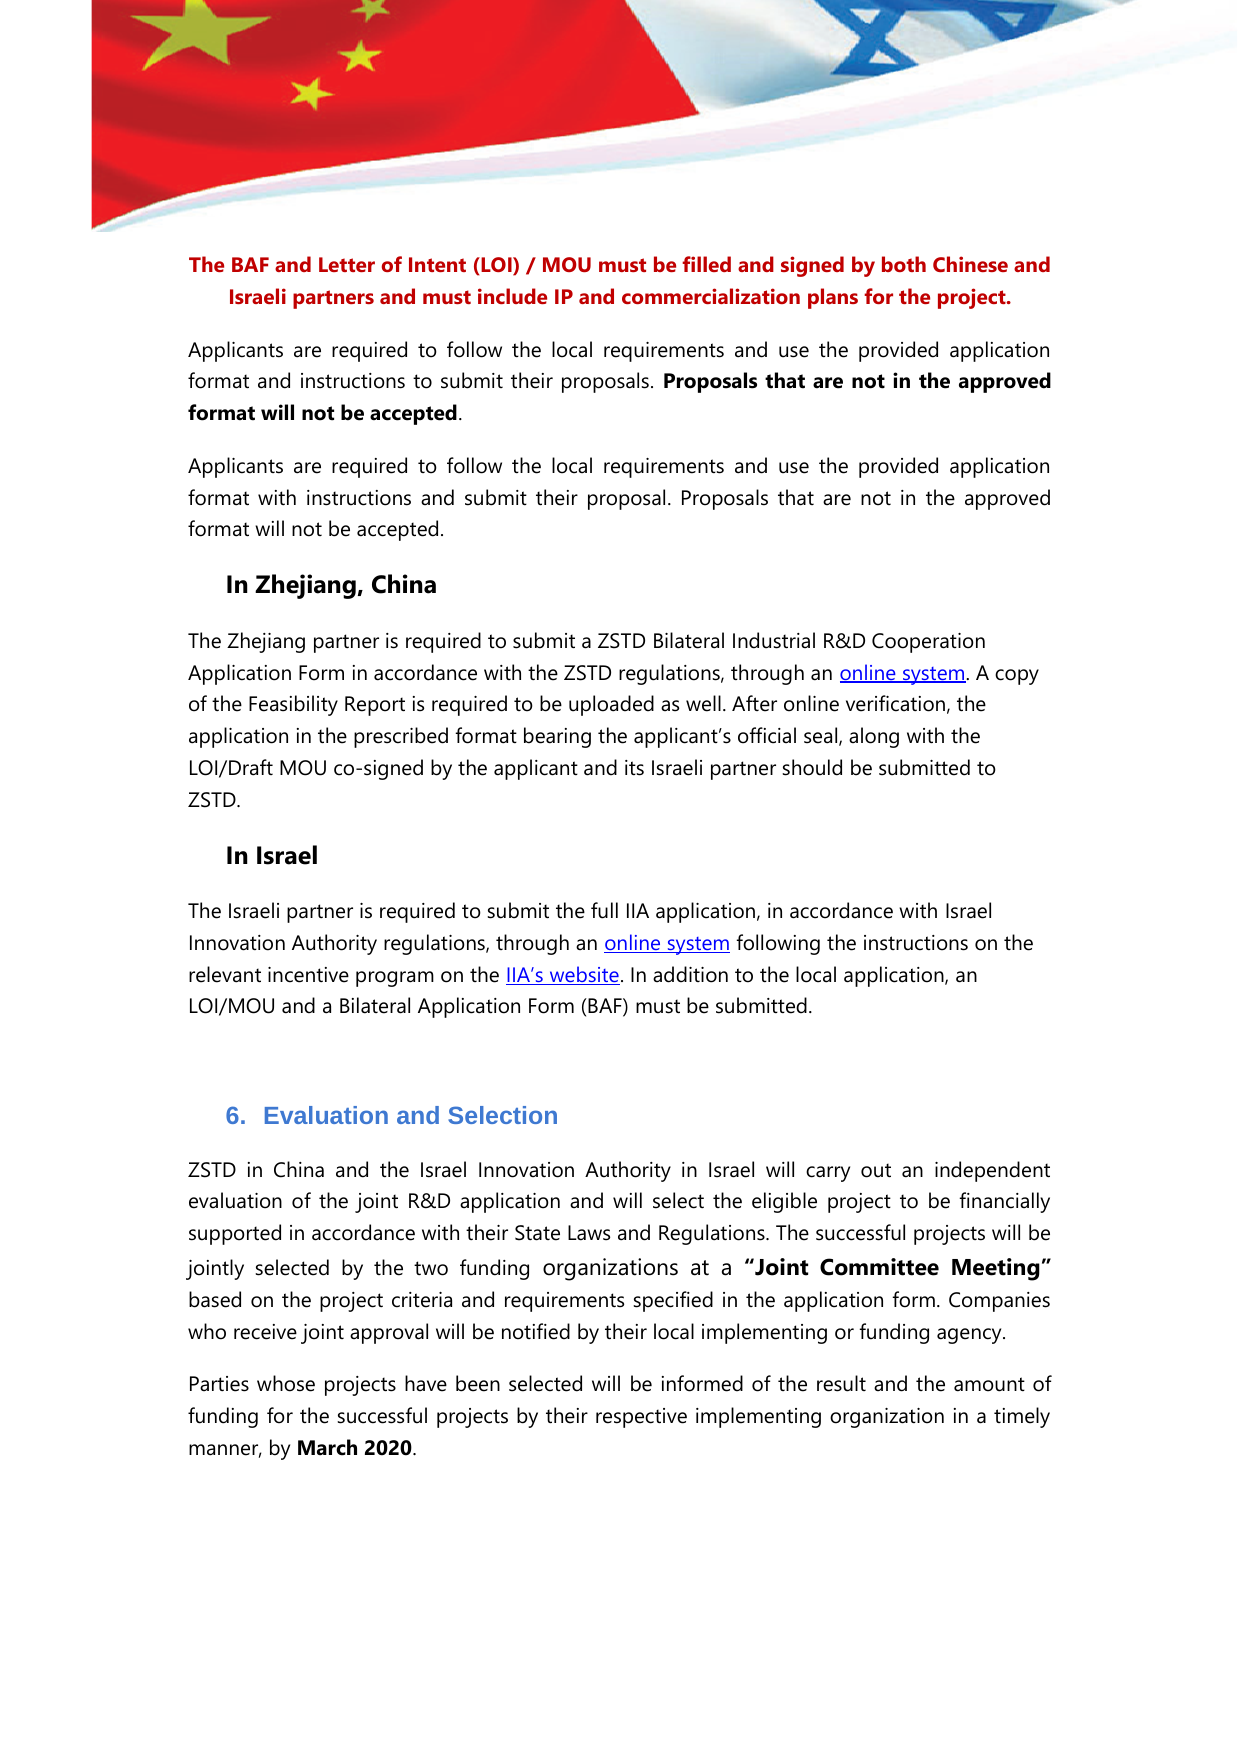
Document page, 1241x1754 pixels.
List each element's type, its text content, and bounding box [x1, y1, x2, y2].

text The Israeli partner is required to submit the full IIA application, in accordance with Israel Innovation Authority regulations, through an online system following the instructions on the relevant incentive program on the IIA’s website. In addition to the local application, an LOI/MOU and a Bilateral Application Form (BAF) must be submitted. [188, 896, 1052, 1019]
text The Zhejiang partner is required to submit a ZSTD Bilateral Industrial R&D Cooperation Application Form in accordance with the ZSTD regulations, through an online system. A copy of the Feasibility Report is required to be uploaded as well. After online verification, the application in the prescribed format bearing the applicant’s official seal, along with the LOI/Draft MOU co-signed by the applicant and its Israeli partner should be submitted to ZSTD. [188, 626, 1052, 812]
picture [90, 0, 1236, 232]
text In Israel [225, 837, 1052, 870]
text ZSTD in China and the Israel Innovation Authority in Israel will carry out an independent evaluation of the joint R&D application and will select the eligible project to be financially supported in accordance with their State Laws and Regulations. The successful projects will be jointly selected by the two funding organizations at a “Joint Committee Meeting” based on the project criteria and requirements specified in the application form. Companies who receive joint approval will be notified by their local implementing or funding agency. [188, 1155, 1052, 1344]
text In Zhejiang, China [225, 567, 1052, 600]
text Applicants are required to follow the local requirements and use the provided application format and instructions to submit their proposals. Proposals that are not in the approved format will not be accepted. [188, 334, 1052, 426]
text The BAF and Letter of Intent (LOI) / MOU must be filled and signed by both Chinese and Israeli partners and must include IP and commercialization plans for the project. [188, 232, 1052, 309]
subtitle Evaluation and Selection [225, 1101, 1052, 1129]
text Applicants are required to follow the local requirements and use the provided application format with instructions and submit their proposal. Proposals that are not in the approved format will not be accepted. [188, 451, 1052, 542]
text Parties whose projects have been selected will be informed of the result and the amount of funding for the successful projects by their respective implementing organization in a timely manner, by March 2020. [188, 1369, 1052, 1461]
